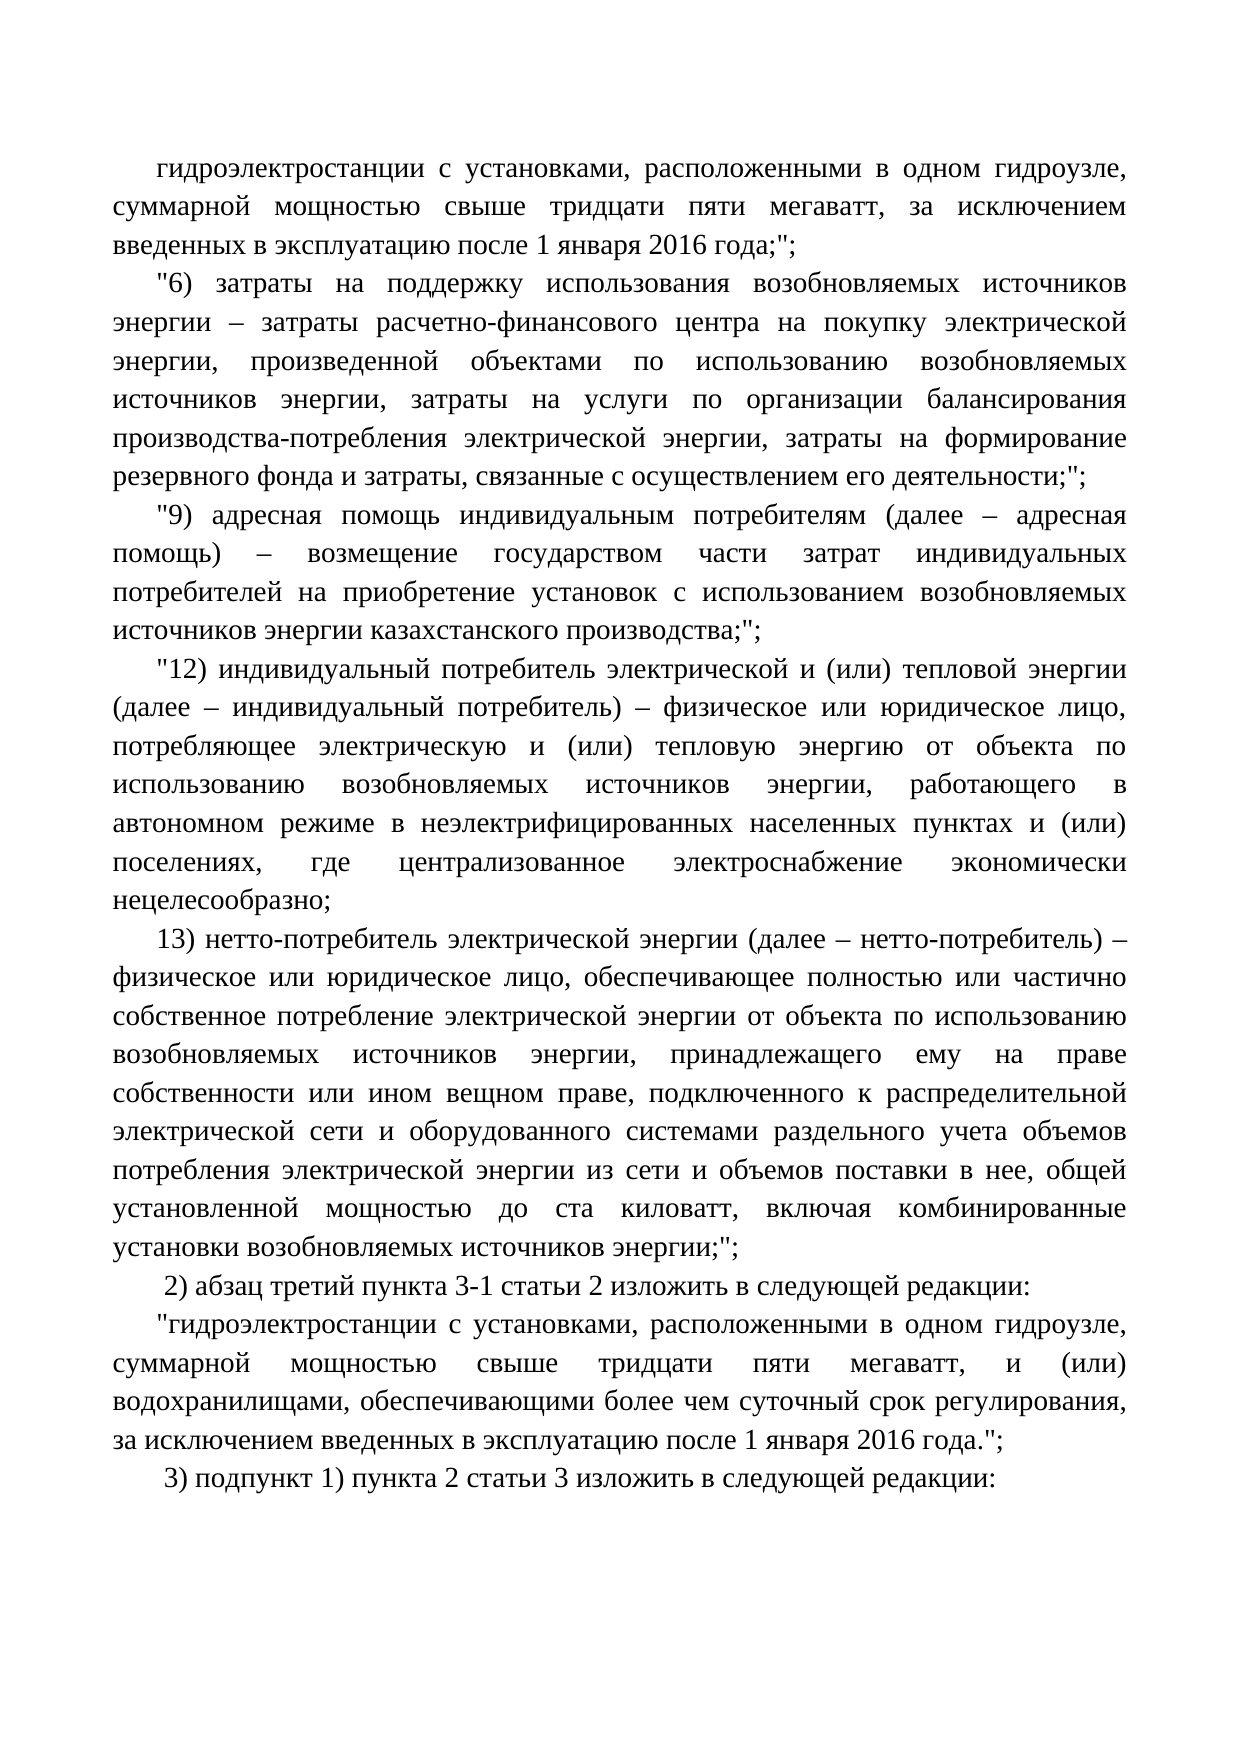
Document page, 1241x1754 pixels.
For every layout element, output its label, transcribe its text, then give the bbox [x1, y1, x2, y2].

text 13) нетто-потребитель электрической энергии (далее – нетто-потребитель) – физическое или юридическое лицо, обеспечивающее полностью или частично собственное потребление электрической энергии от объекта по использованию возобновляемых источников энергии, принадлежащего ему на праве собственности или ином вещном праве, подключенного к распределительной электрической сети и оборудованного системами раздельного учета объемов потребления электрической энергии из сети и объемов поставки в нее, общей установленной мощностью до ста киловатт, включая комбинированные установки возобновляемых источников энергии;"; [112, 921, 1128, 1263]
text 2) абзац третий пункта 3-1 статьи 2 изложить в следующей редакции: [112, 1268, 1128, 1301]
text 3) подпункт 1) пункта 2 статьи 3 изложить в следующей редакции: [112, 1460, 1128, 1494]
text "9) адресная помощь индивидуальным потребителям (далее – адресная помощь) – возмещение государством части затрат индивидуальных потребителей на приобретение установок с использованием возобновляемых источников энергии казахстанского производства;"; [112, 497, 1128, 646]
text "гидроэлектростанции с установками, расположенными в одном гидроузле, суммарной мощностью свыше тридцати пяти мегаватт, и (или) водохранилищами, обеспечивающими более чем суточный срок регулирования, за исключением введенных в эксплуатацию после 1 января 2016 года."; [112, 1306, 1128, 1455]
text "12) индивидуальный потребитель электрической и (или) тепловой энергии (далее – индивидуальный потребитель) – физическое или юридическое лицо, потребляющее электрическую и (или) тепловую энергию от объекта по использованию возобновляемых источников энергии, работающего в автономном режиме в неэлектрифицированных населенных пунктах и (или) поселениях, где централизованное электроснабжение экономически нецелесообразно; [112, 651, 1128, 916]
text гидроэлектростанции с установками, расположенными в одном гидроузле, суммарной мощностью свыше тридцати пяти мегаватт, за исключением введенных в эксплуатацию после 1 января 2016 года;"; [112, 150, 1128, 261]
text "6) затраты на поддержку использования возобновляемых источников энергии – затраты расчетно-финансового центра на покупку электрической энергии, произведенной объектами по использованию возобновляемых источников энергии, затраты на услуги по организации балансирования производства-потребления электрической энергии, затраты на формирование резервного фонда и затраты, связанные с осуществлением его деятельности;"; [112, 266, 1128, 492]
